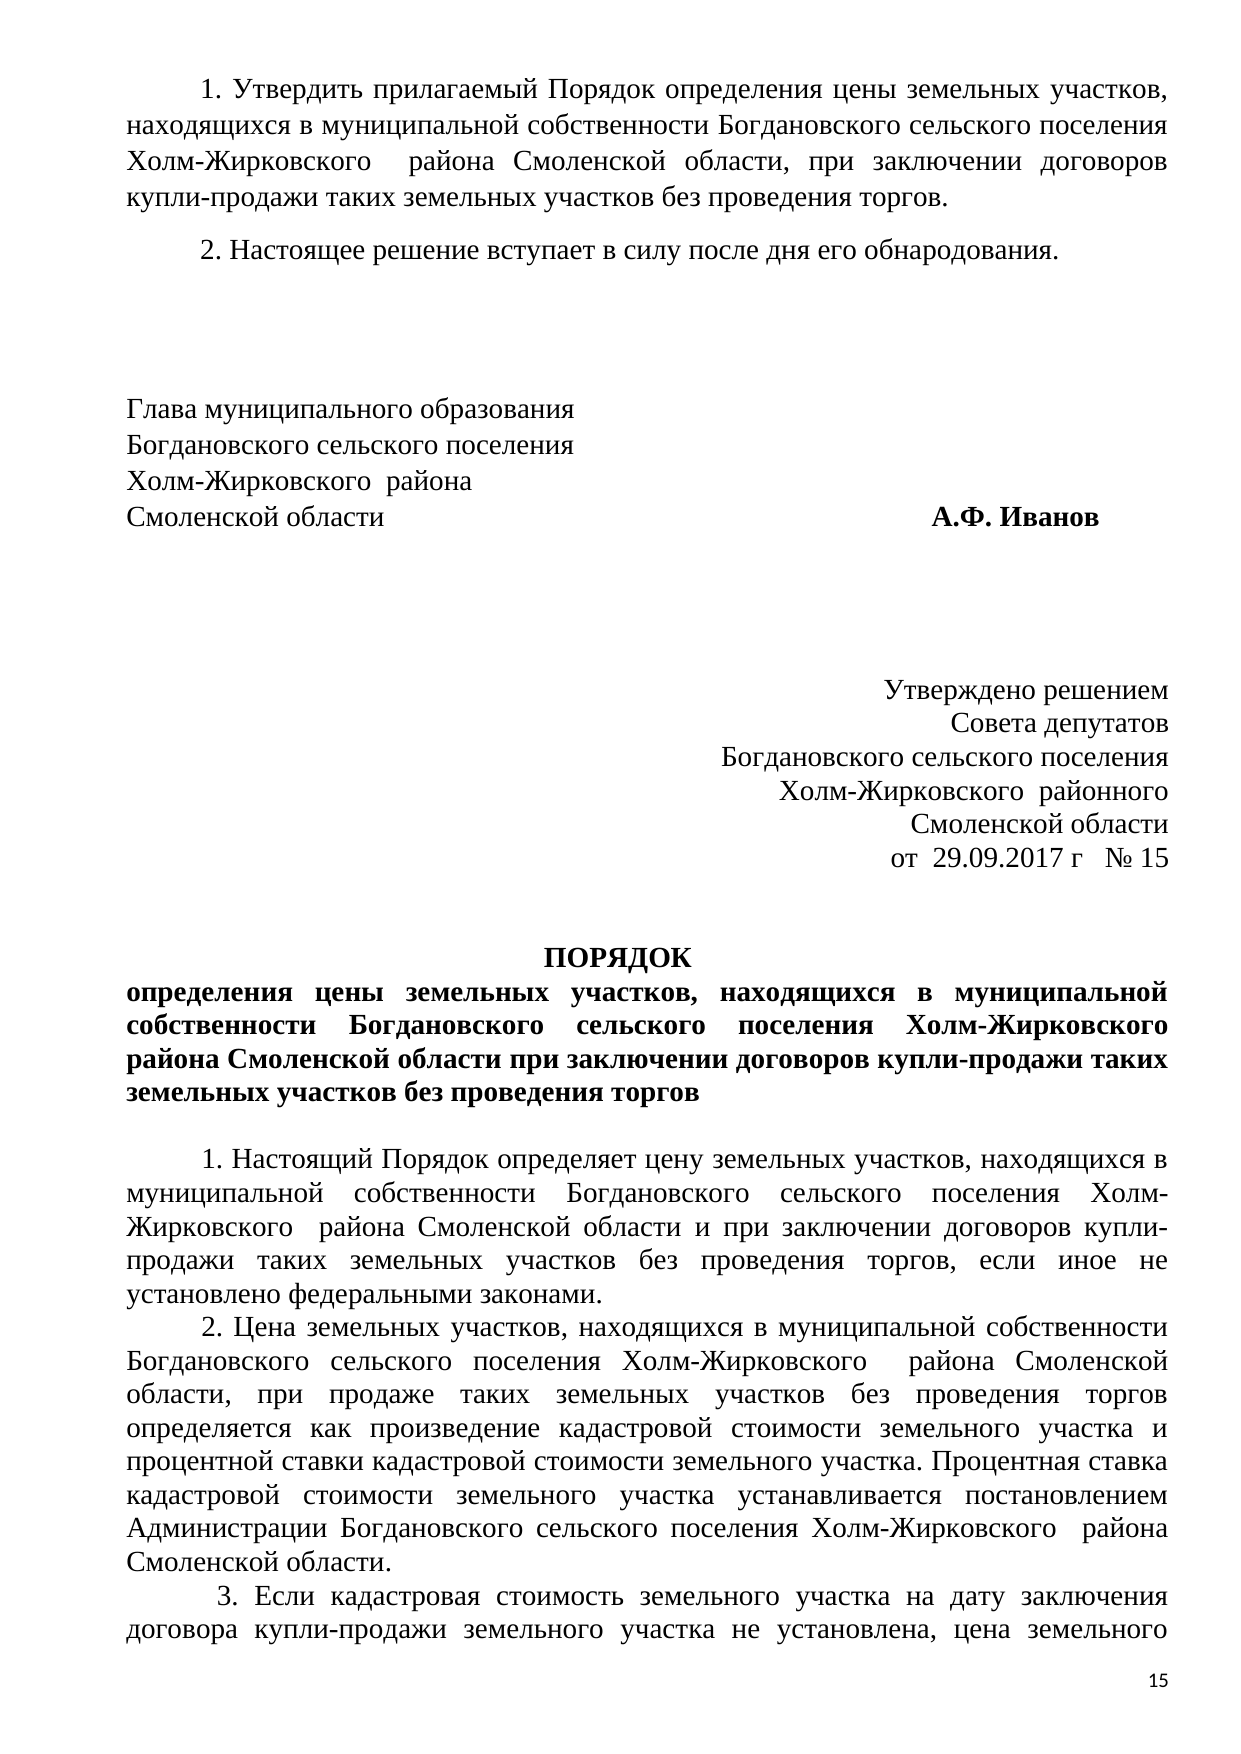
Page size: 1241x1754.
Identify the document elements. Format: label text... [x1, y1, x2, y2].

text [126, 1578, 1169, 1645]
text Совета депутатов [126, 706, 1169, 739]
text 2. Цена земельных участков, находящихся в муниципальной собственности Богдановского сельского поселения Холм-Жирковского района Смоленской области, при продаже таких земельных участков без проведения торгов определяется как произведение кадастровой стоимости земельного участка и процентной ставки кадастровой стоимости земельного участка. Процентная ставка кадастровой стоимости земельного участка устанавливается постановлением Администрации Богдановского сельского поселения Холм-Жирковского района Смоленской области. [126, 1309, 1169, 1578]
text 2. Настоящее решение вступает в силу после дня его обнародования. [126, 232, 1169, 266]
text Смоленской области [126, 806, 1169, 840]
text Богдановского сельского поселения [126, 427, 1169, 460]
text Богдановского сельского поселения [126, 739, 1169, 773]
text 1. Утвердить прилагаемый Порядок определения цены земельных участков, находящихся в муниципальной собственности Богдановского сельского поселения Холм-Жирковского района Смоленской области, при заключении договоров купли-продажи таких земельных участков без проведения торгов. [126, 71, 1169, 213]
text Утверждено решением [126, 672, 1169, 706]
text определения цены земельных участков, находящихся в муниципальной собственности Богдановского сельского поселения Холм-Жирковского района Смоленской области при заключении договоров купли-продажи таких земельных участков без проведения торгов [126, 974, 1169, 1108]
text Глава муниципального образования [126, 391, 1169, 424]
text 1. Настоящий Порядок определяет цену земельных участков, находящихся в муниципальной собственности Богдановского сельского поселения Холм-Жирковского района Смоленской области и при заключении договоров купли-продажи таких земельных участков без проведения торгов, если иное не установлено федеральными законами. [126, 1142, 1169, 1309]
text от 29.09.2017 г № 15 [126, 840, 1169, 873]
text Холм-Жирковского района [126, 463, 1169, 497]
text Смоленской области А.Ф. Иванов [126, 499, 1169, 533]
text Холм-Жирковского районного [126, 773, 1169, 806]
text ПОРЯДОК [126, 940, 1169, 974]
